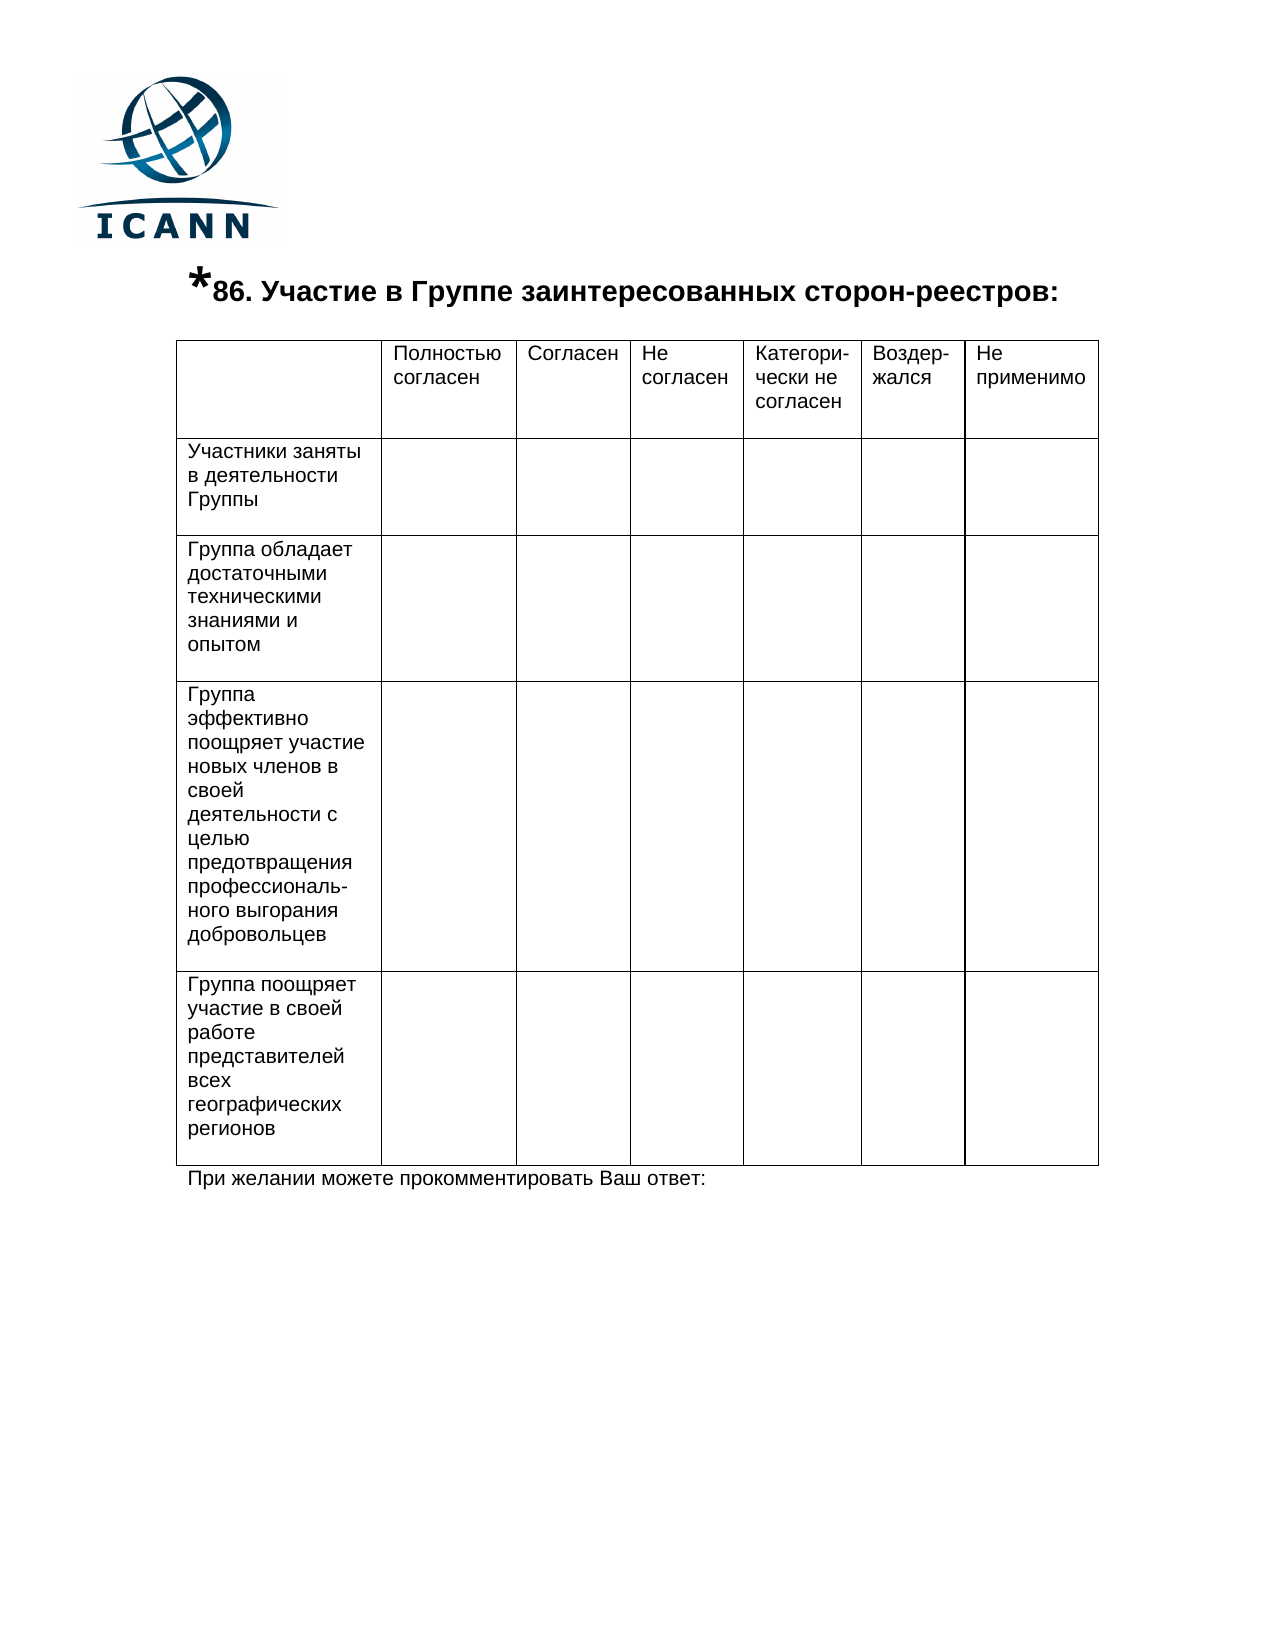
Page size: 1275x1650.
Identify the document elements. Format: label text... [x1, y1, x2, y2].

table_header [177, 341, 381, 437]
table_cell Группа поощряет участие в своей работе представителей всех географических регионов [177, 972, 381, 1164]
table_cell [744, 439, 861, 535]
table_cell [382, 972, 516, 1164]
table_cell [744, 682, 861, 971]
table_header Категорически не согласен [744, 341, 861, 437]
table_cell [517, 972, 630, 1164]
table_cell Группа обладает достаточными техническими знаниями и опытом [177, 536, 381, 681]
table_cell [862, 682, 964, 971]
table_cell [862, 972, 964, 1164]
table_cell [517, 682, 630, 971]
table_header Не применимо [966, 341, 1098, 437]
table_cell [517, 439, 630, 535]
table_header Полностью согласен [382, 341, 516, 437]
table_cell Группа эффективно поощряет участие новых членов в своей деятельности с целью предотвращения профессионального выгорания добровольцев [177, 682, 381, 971]
table_cell [631, 536, 743, 681]
table_cell [862, 439, 964, 535]
text *86. Участие в Группе заинтересованных сторон-реестров: [187, 252, 1087, 314]
table_cell [966, 972, 1098, 1164]
table_header Не согласен [631, 341, 743, 437]
table_cell [382, 536, 516, 681]
table_cell [631, 439, 743, 535]
table_header Согласен [517, 341, 630, 437]
table_cell Участники заняты в деятельности Группы [177, 439, 381, 535]
table_cell [862, 536, 964, 681]
table_cell [631, 972, 743, 1164]
table_cell [631, 682, 743, 971]
table_cell [966, 682, 1098, 971]
table_cell [966, 536, 1098, 681]
table_cell [744, 536, 861, 681]
text При желании можете прокомментировать Ваш ответ: [187, 1166, 1087, 1189]
table_cell [744, 972, 861, 1164]
table_cell [382, 439, 516, 535]
table_cell [966, 439, 1098, 535]
picture [75, 75, 282, 241]
table_header Воздержался [862, 341, 964, 437]
table_cell [517, 536, 630, 681]
table_cell [382, 682, 516, 971]
